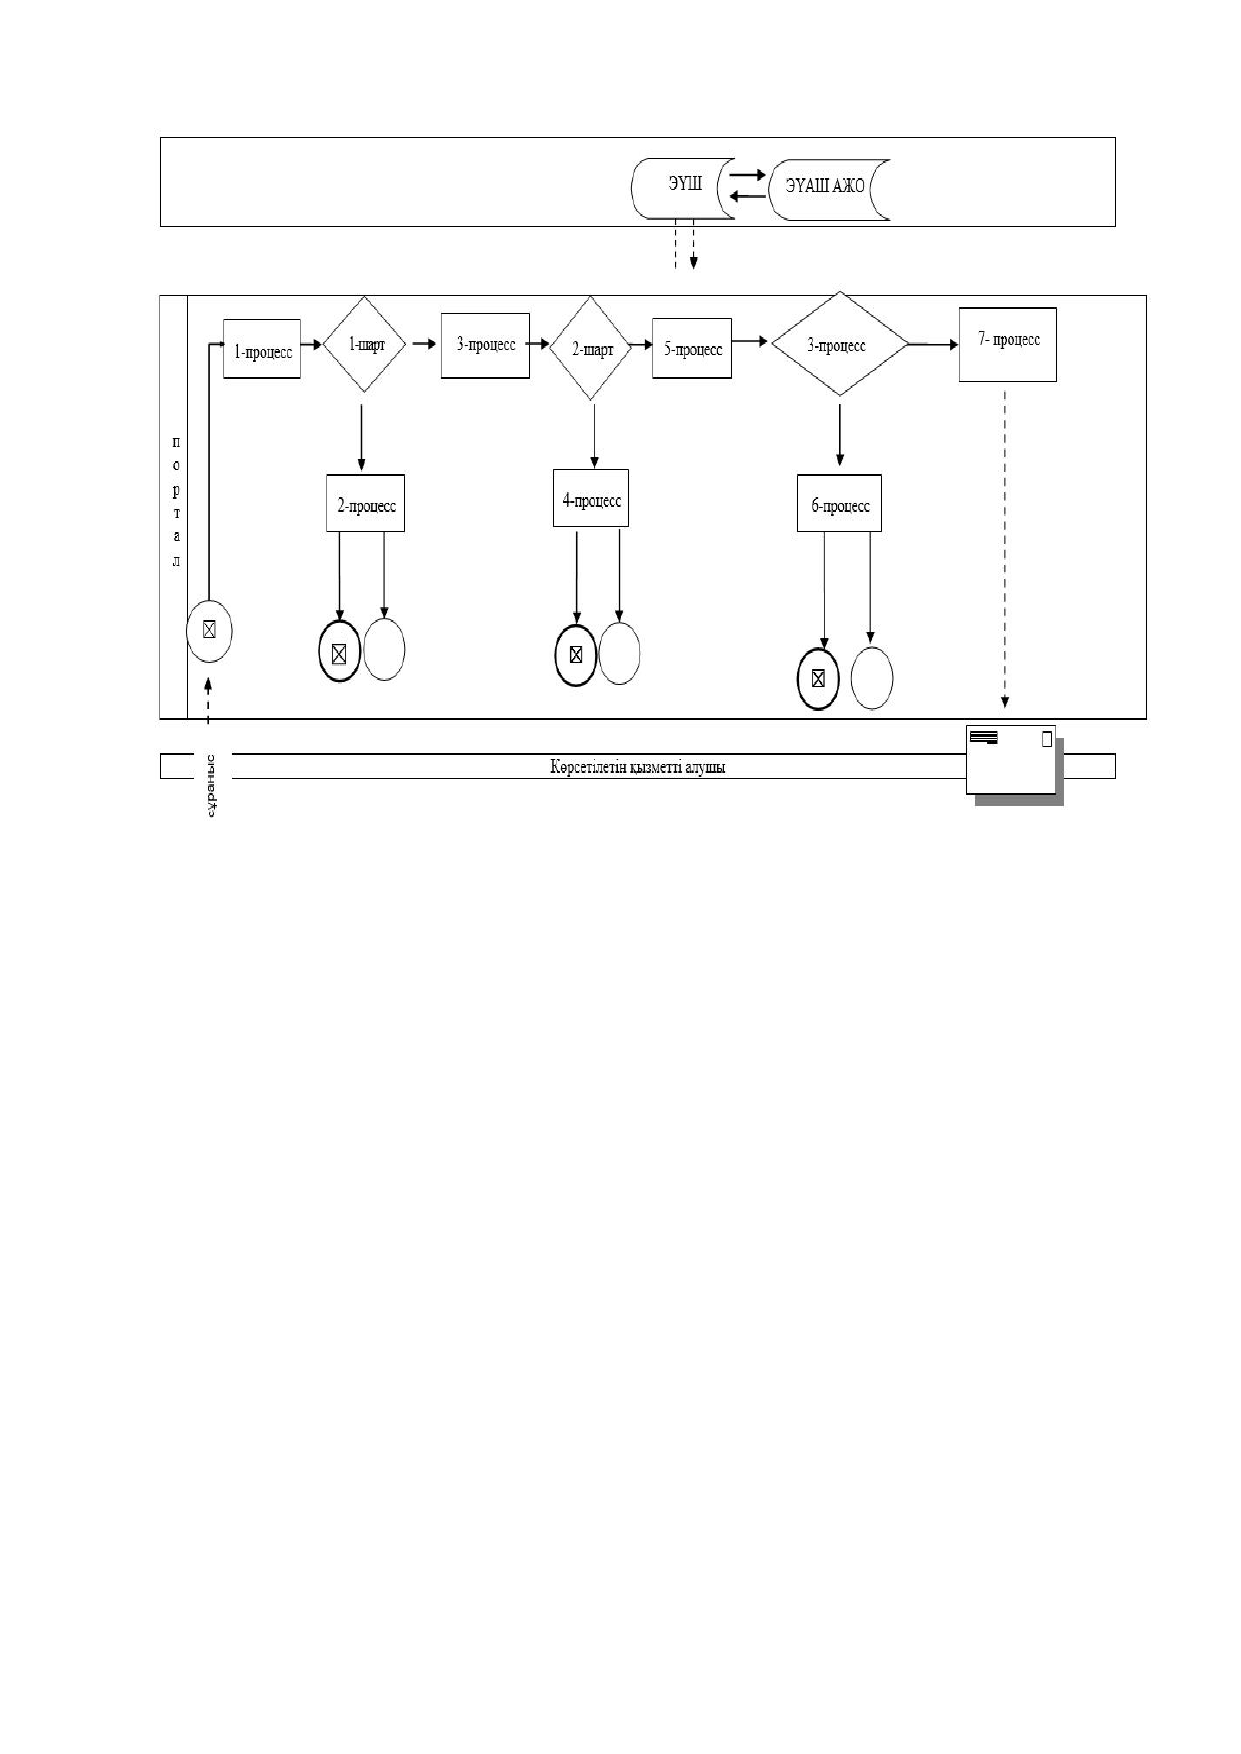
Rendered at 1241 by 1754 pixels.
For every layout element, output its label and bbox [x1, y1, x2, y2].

picture [147, 118, 1164, 856]
